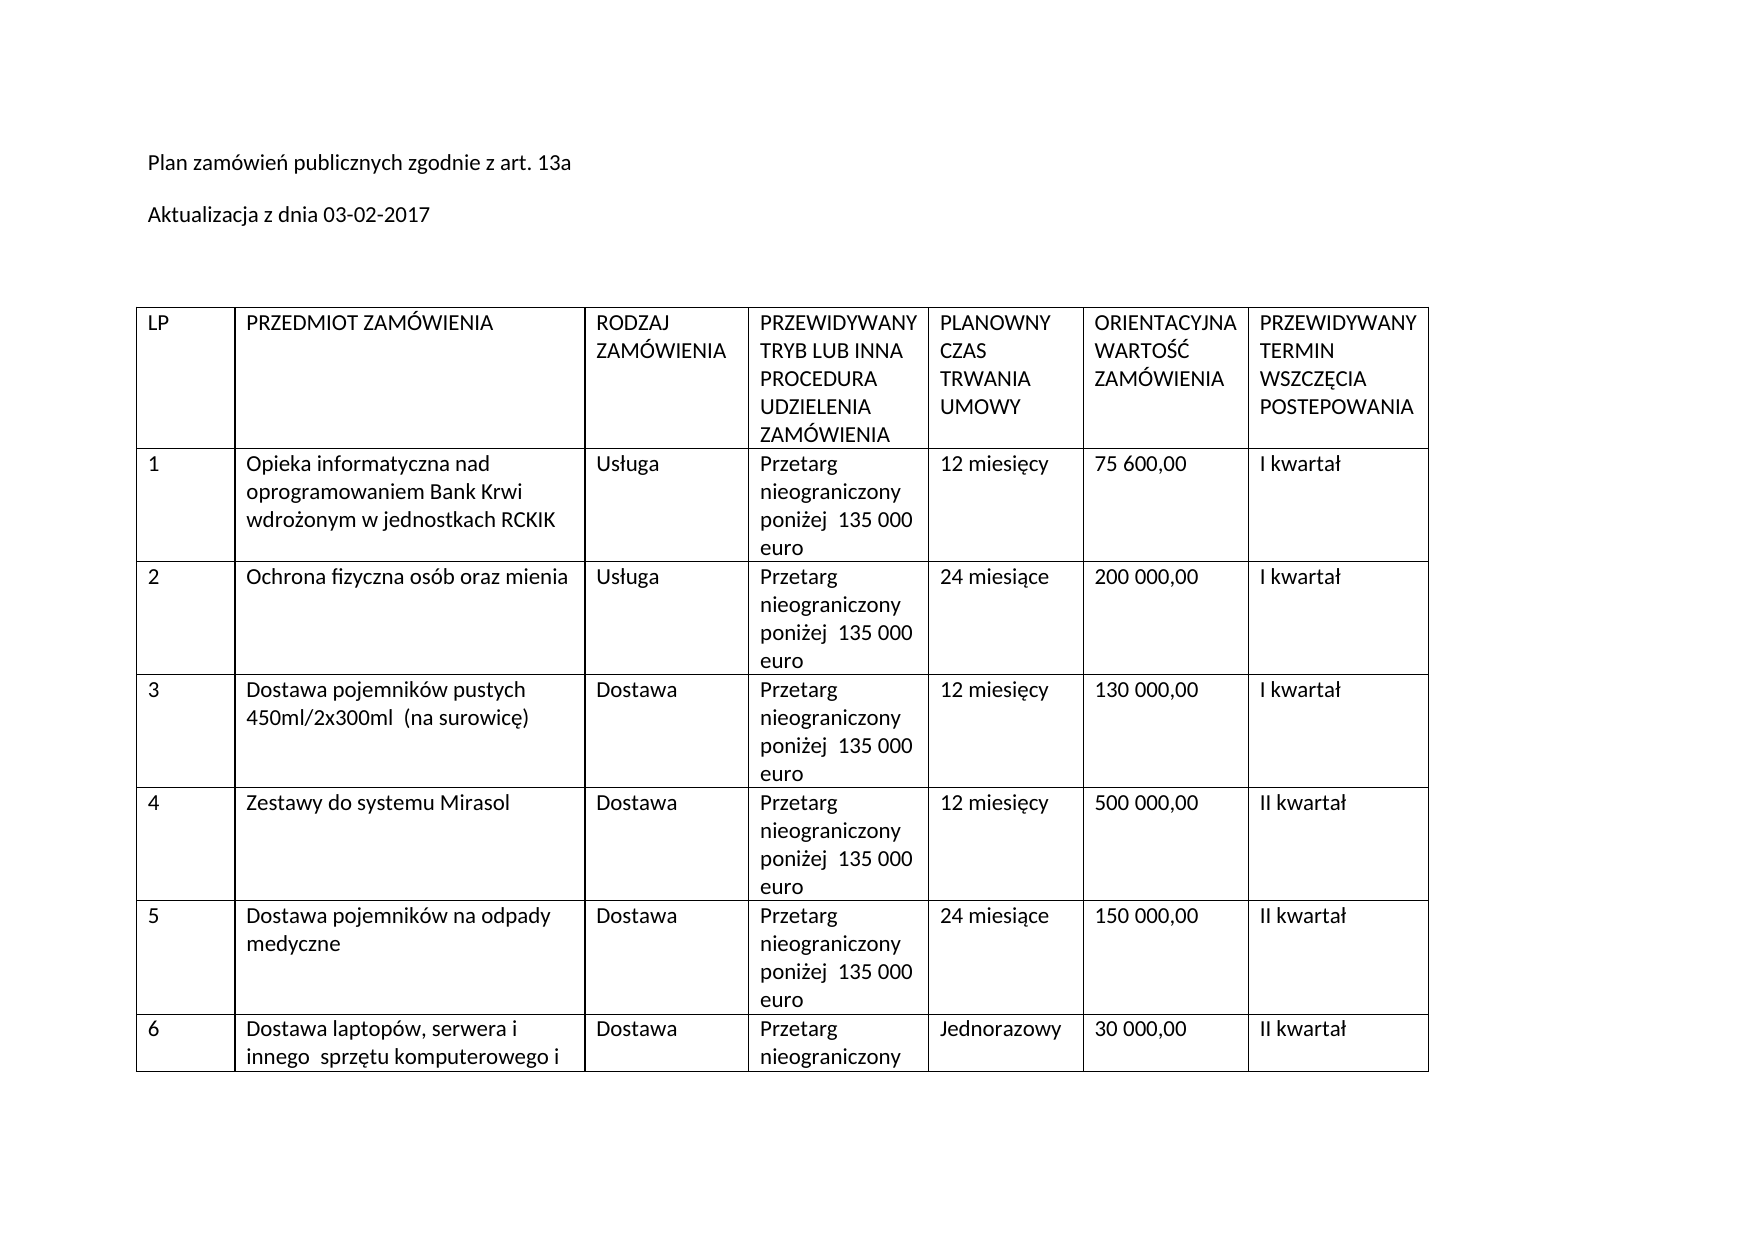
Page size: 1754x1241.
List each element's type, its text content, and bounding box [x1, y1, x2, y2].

table_cell 200 000,00 [1084, 562, 1248, 674]
table_cell II kwartał [1249, 788, 1428, 900]
table_cell I kwartał [1249, 449, 1428, 561]
table_cell Dostawa [586, 788, 748, 900]
table_cell Opieka informatyczna nad oprogramowaniem Bank Krwi wdrożonym w jednostkach RCKIK [236, 449, 584, 561]
table_header PLANOWNY CZAS TRWANIA UMOWY [929, 308, 1083, 448]
table_cell Dostawa [586, 1015, 748, 1071]
table_cell II kwartał [1249, 901, 1428, 1013]
table_cell Usługa [586, 449, 748, 561]
table_cell 12 miesięcy [929, 675, 1083, 787]
table_header PRZEWIDYWANY TRYB LUB INNA PROCEDURA UDZIELENIA ZAMÓWIENIA [749, 308, 928, 448]
table_header PRZEWIDYWANY TERMIN WSZCZĘCIA POSTEPOWANIA [1249, 308, 1428, 448]
table_cell 12 miesięcy [929, 788, 1083, 900]
table_cell Przetarg nieograniczony poniżej 135 000 euro [749, 675, 928, 787]
table_cell 30 000,00 [1084, 1015, 1248, 1071]
table_cell 6 [137, 1015, 234, 1071]
table_cell Przetarg nieograniczony poniżej 135 000 euro [749, 562, 928, 674]
table_cell Zestawy do systemu Mirasol [236, 788, 584, 900]
table_cell Dostawa [586, 675, 748, 787]
table_cell 2 [137, 562, 234, 674]
table_cell 24 miesiące [929, 901, 1083, 1013]
table_header ORIENTACYJNA WARTOŚĆ ZAMÓWIENIA [1084, 308, 1248, 448]
table_cell I kwartał [1249, 562, 1428, 674]
table_cell Przetarg nieograniczony poniżej 135 000 euro [749, 788, 928, 900]
table_cell Usługa [586, 562, 748, 674]
table_cell 130 000,00 [1084, 675, 1248, 787]
table_cell Dostawa pojemników na odpady medyczne [236, 901, 584, 1013]
table_cell 500 000,00 [1084, 788, 1248, 900]
table_cell I kwartał [1249, 675, 1428, 787]
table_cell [749, 1015, 928, 1071]
table_header RODZAJ ZAMÓWIENIA [586, 308, 748, 448]
table_cell 3 [137, 675, 234, 787]
text Plan zamówień publicznych zgodnie z art. 13a [148, 148, 1606, 176]
table_cell 12 miesięcy [929, 449, 1083, 561]
table_cell Dostawa pojemników pustych 450ml/2x300ml (na surowicę) [236, 675, 584, 787]
table_cell 1 [137, 449, 234, 561]
table_cell Ochrona fizyczna osób oraz mienia [236, 562, 584, 674]
table_cell 4 [137, 788, 234, 900]
table_cell 24 miesiące [929, 562, 1083, 674]
table_header LP [137, 308, 234, 448]
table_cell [749, 901, 928, 1013]
table_cell II kwartał [1249, 1015, 1428, 1071]
text Aktualizacja z dnia 03-02-2017 [148, 201, 1606, 229]
table_header PRZEDMIOT ZAMÓWIENIA [236, 308, 584, 448]
table_cell Dostawa [586, 901, 748, 1013]
table_cell Jednorazowy [929, 1015, 1083, 1071]
table_cell Przetarg nieograniczony poniżej 135 000 euro [749, 449, 928, 561]
table_cell 5 [137, 901, 234, 1013]
table_cell 75 600,00 [1084, 449, 1248, 561]
table_cell 150 000,00 [1084, 901, 1248, 1013]
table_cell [236, 1015, 584, 1071]
